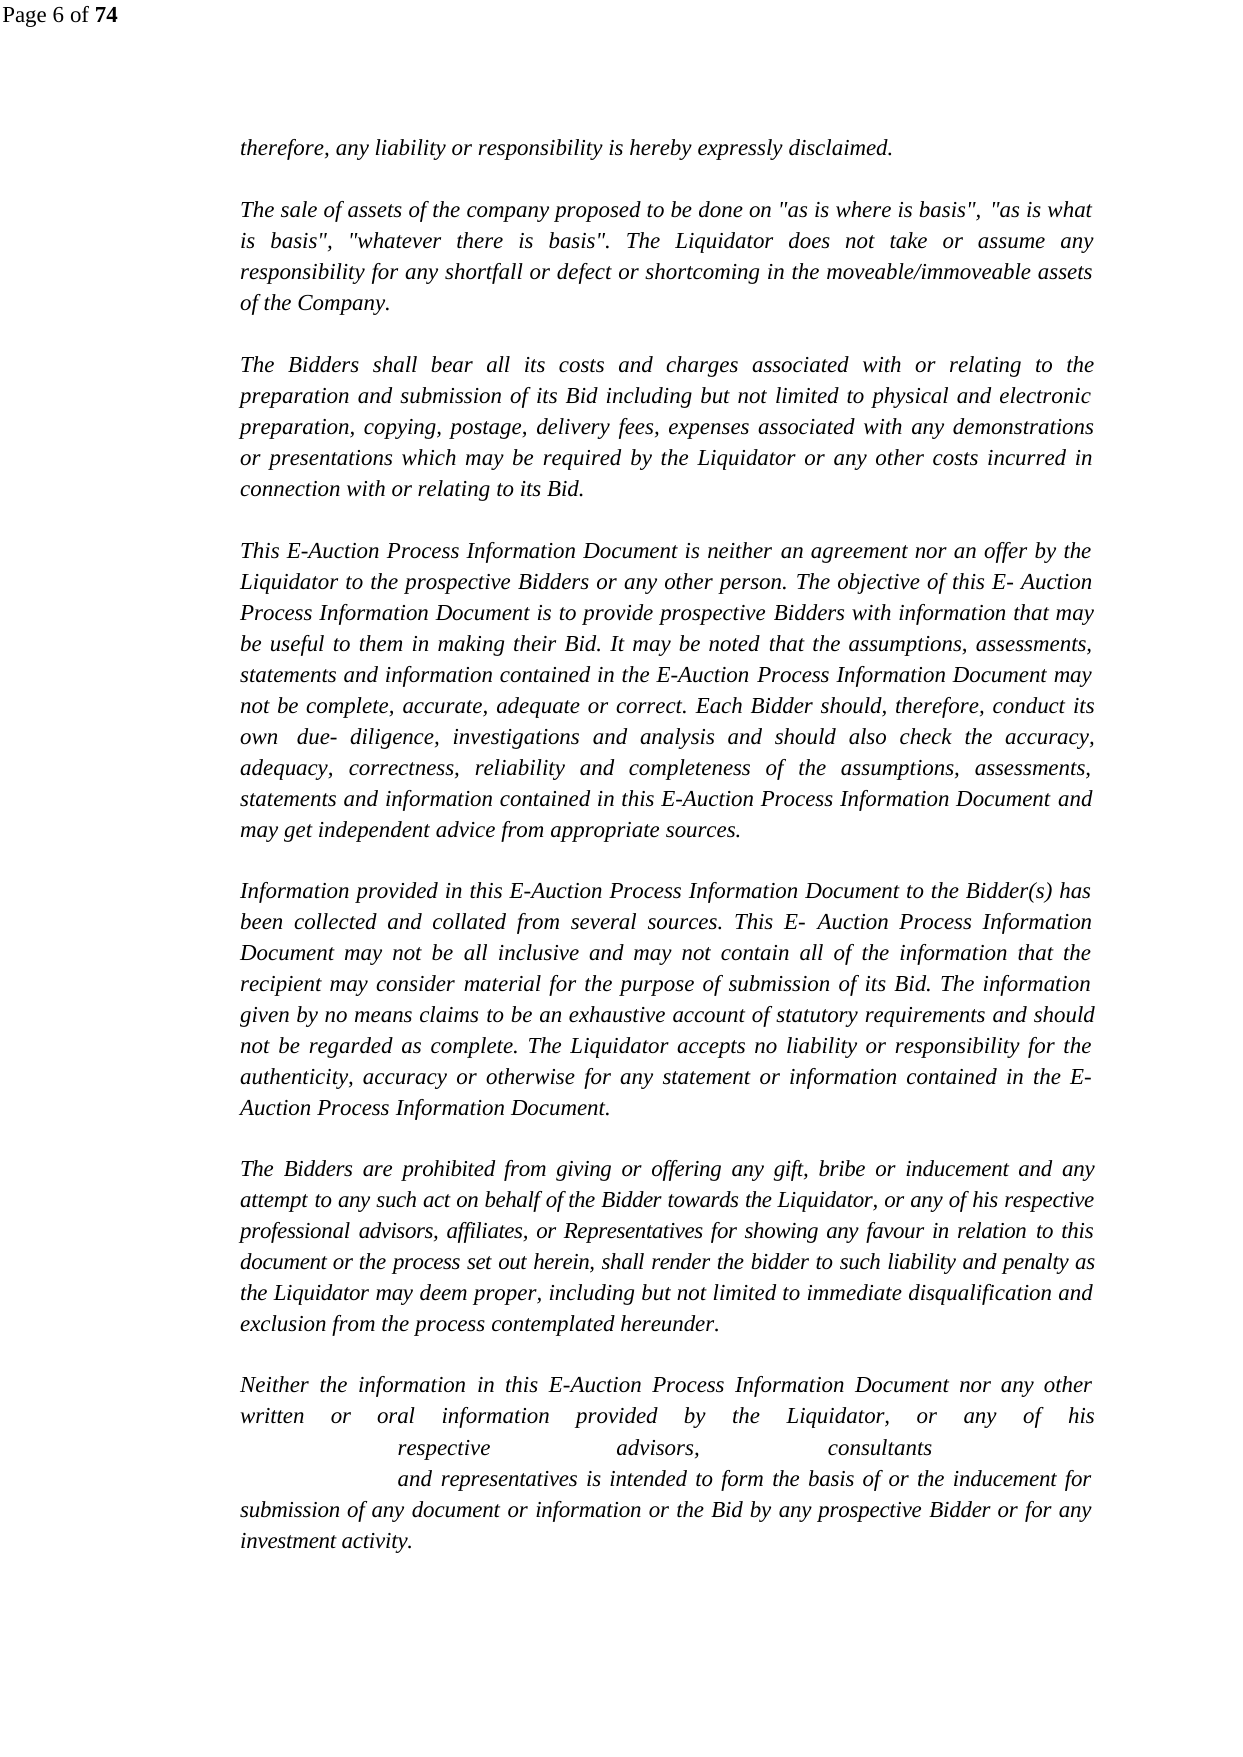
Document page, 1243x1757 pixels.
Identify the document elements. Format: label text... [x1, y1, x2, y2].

text The Bidders are prohibited from giving or offering any gift, bribe or inducement and any attempt to any such act on behalf of the Bidder towards the Liquidator, or any of his respective professional advisors, affiliates, or Representatives for showing any favour in relation to this document or the process set out herein, shall render the bidder to such liability and penalty as the Liquidator may deem proper, including but not limited to immediate disqualification and exclusion from the process contemplated hereunder. [240, 1155, 1096, 1337]
text Neither the information in this E-Auction Process Information Document nor any other written or oral information provided by the Liquidator, or any of his respective advisors, consultants and representatives is intended to form the basis of or the inducement for submission of any document or information or the Bid by any prospective Bidder or for any investment activity. [240, 1371, 1095, 1553]
text This E-Auction Process Information Document is neither an agreement nor an offer by the Liquidator to the prospective Bidders or any other person. The objective of this E- Auction Process Information Document is to provide prospective Bidders with information that may be useful to them in making their Bid. It may be noted that the assumptions, assessments, statements and information contained in the E-Auction Process Information Document may not be complete, accurate, adequate or correct. Each Bidder should, therefore, conduct its own due- diligence, investigations and analysis and should also check the accuracy, adequacy, correctness, reliability and completeness of the assumptions, assessments, statements and information contained in this E-Auction Process Information Document and may get independent advice from appropriate sources. [240, 537, 1094, 843]
text Information provided in this E-Auction Process Information Document to the Bidder(s) has been collected and collated from several sources. This E- Auction Process Information Document may not be all inclusive and may not contain all of the information that the recipient may consider material for the purpose of submission of its Bid. The information given by no means claims to be an exhaustive account of statutory requirements and should not be regarded as complete. The Liquidator accepts no liability or responsibility for the authenticity, accuracy or otherwise for any statement or information contained in the E-Auction Process Information Document. [240, 877, 1094, 1121]
text therefore, any liability or responsibility is hereby expressly disclaimed. [240, 134, 1234, 160]
text The sale of assets of the company proposed to be done on "as is where is basis", "as is what is basis", "whatever there is basis". The Liquidator does not take or assume any responsibility for any shortfall or defect or shortcoming in the moveable/immoveable assets of the Company. [240, 196, 1094, 316]
text The Bidders shall bear all its costs and charges associated with or relating to the preparation and submission of its Bid including but not limited to physical and electronic preparation, copying, postage, delivery fees, expenses associated with any demonstrations or presentations which may be required by the Liquidator or any other costs incurred in connection with or relating to its Bid. [240, 351, 1094, 502]
